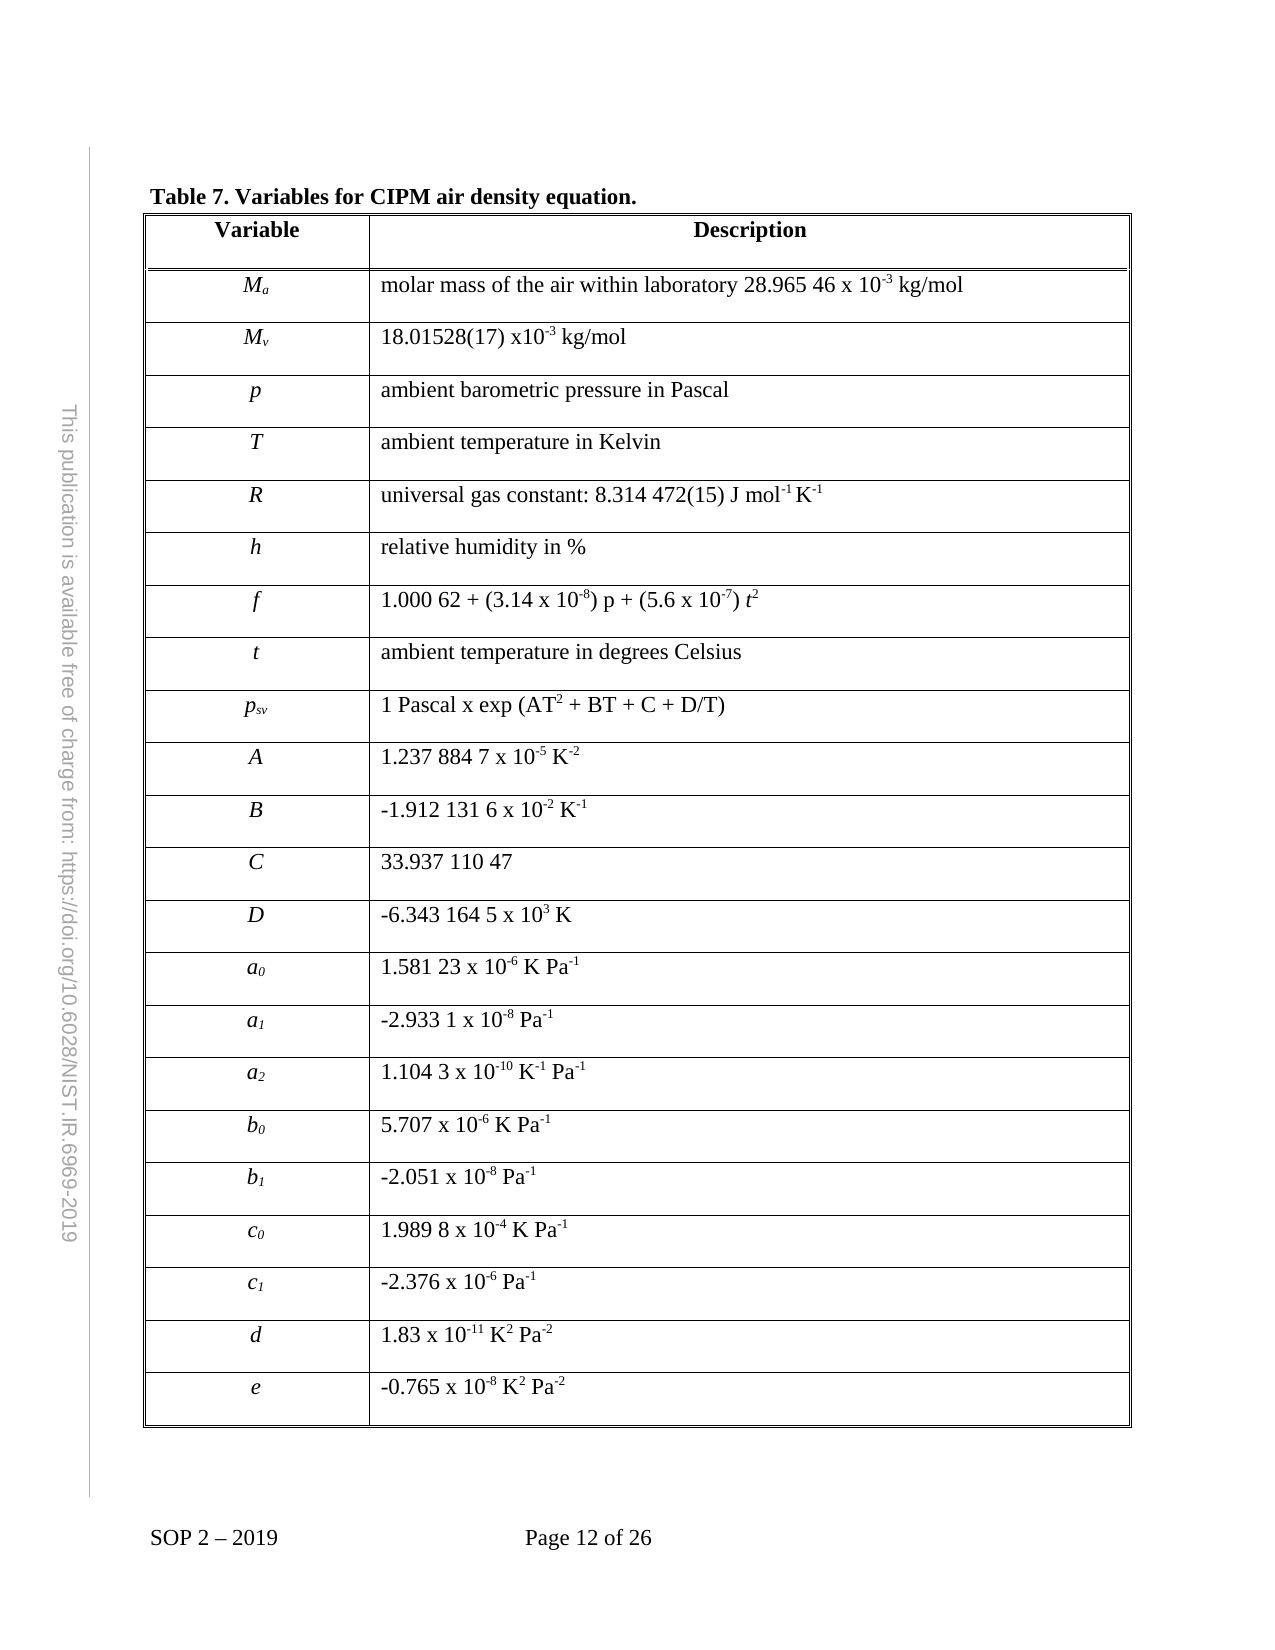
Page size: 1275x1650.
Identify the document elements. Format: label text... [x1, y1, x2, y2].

table_header Description [370, 216, 1129, 267]
table_cell A [146, 743, 369, 794]
table_cell B [146, 796, 369, 847]
table_cell 1.237 884 7 x 10-5 K-2 [370, 743, 1129, 794]
table_cell ambient barometric pressure in Pascal [370, 376, 1129, 427]
table_cell a1 [146, 1006, 369, 1057]
table_cell ambient temperature in Kelvin [370, 428, 1129, 479]
table_cell Mv [146, 323, 369, 374]
table_cell d [146, 1321, 369, 1372]
table_cell e [146, 1373, 369, 1424]
table_cell psv [146, 691, 369, 742]
table_cell relative humidity in % [370, 533, 1129, 584]
table_cell ambient temperature in degrees Celsius [370, 638, 1129, 689]
table_cell universal gas constant: 8.314 472(15) J mol-1 K-1 [370, 481, 1129, 532]
table_cell -6.343 164 5 x 103 K [370, 901, 1129, 952]
table_cell 18.01528(17) x10-3 kg/mol [370, 323, 1129, 374]
table_cell Ma [146, 268, 369, 322]
table_cell 1.104 3 x 10-10 K-1 Pa-1 [370, 1058, 1129, 1109]
table_cell 1.000 62 + (3.14 x 10-8) p + (5.6 x 10-7) t2 [370, 586, 1129, 637]
table_cell 1 Pascal x exp (AT2 + BT + C + D/T) [370, 691, 1129, 742]
table_cell t [146, 638, 369, 689]
table_cell -2.051 x 10-8 Pa-1 [370, 1163, 1129, 1214]
table_cell molar mass of the air within laboratory 28.965 46 x 10-3 kg/mol [370, 268, 1129, 322]
table_cell C [146, 848, 369, 899]
table_cell -1.912 131 6 x 10-2 K-1 [370, 796, 1129, 847]
table_cell D [146, 901, 369, 952]
table_cell f [146, 586, 369, 637]
text Table 7. Variables for CIPM air density equation. [150, 183, 1125, 209]
table_cell 33.937 110 47 [370, 848, 1129, 899]
table_cell p [146, 376, 369, 427]
table_cell b1 [146, 1163, 369, 1214]
table_cell a0 [146, 953, 369, 1004]
table_cell 1.581 23 x 10-6 K Pa-1 [370, 953, 1129, 1004]
table_cell -2.376 x 10-6 Pa-1 [370, 1268, 1129, 1319]
table_cell h [146, 533, 369, 584]
table_cell T [146, 428, 369, 479]
table_cell 1.83 x 10-11 K2 Pa-2 [370, 1321, 1129, 1372]
table_cell b0 [146, 1111, 369, 1162]
table_cell 5.707 x 10-6 K Pa-1 [370, 1111, 1129, 1162]
table_cell a2 [146, 1058, 369, 1109]
table_cell -2.933 1 x 10-8 Pa-1 [370, 1006, 1129, 1057]
table_cell R [146, 481, 369, 532]
table_cell -0.765 x 10-8 K2 Pa-2 [370, 1373, 1129, 1424]
table_cell c1 [146, 1268, 369, 1319]
table_cell c0 [146, 1216, 369, 1267]
table_cell 1.989 8 x 10-4 K Pa-1 [370, 1216, 1129, 1267]
table_header Variable [146, 216, 369, 267]
